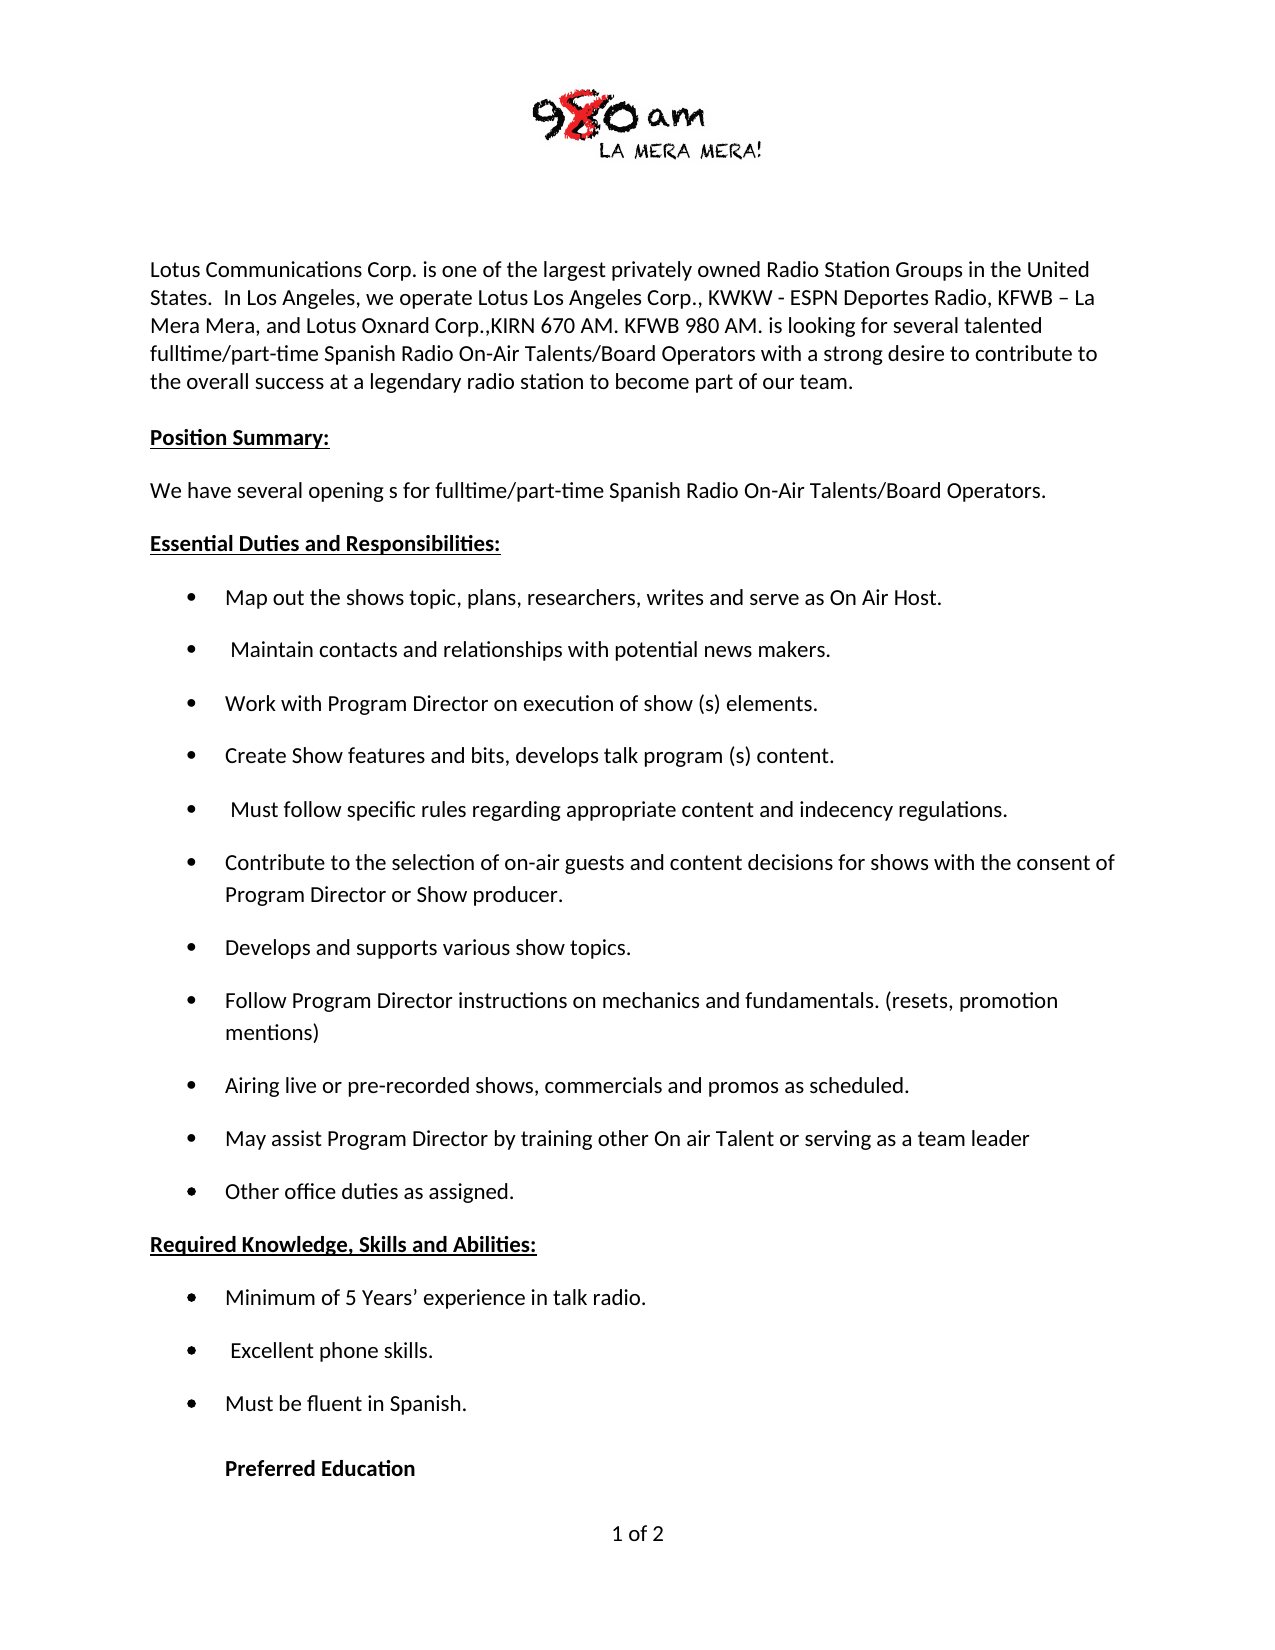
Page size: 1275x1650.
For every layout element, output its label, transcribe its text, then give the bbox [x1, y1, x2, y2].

list Maintain contacts and relationships with potential news makers. [187, 636, 1125, 664]
list Develops and supports various show topics. [187, 933, 1125, 961]
list Create Show features and bits, develops talk program (s) content. [187, 742, 1125, 770]
text We have several opening s for fulltime/part-time Spanish Radio On-Air Talents/Board Operators. [150, 477, 1125, 504]
list Minimum of 5 Years’ experience in talk radio. [187, 1283, 1125, 1311]
text Position Summary: [150, 423, 1125, 452]
list Airing live or pre-recorded shows, commercials and promos as scheduled. [187, 1071, 1125, 1099]
list Excellent phone skills. [187, 1336, 1125, 1364]
text Required Knowledge, Skills and Abilities: [150, 1230, 1125, 1258]
text Essential Duties and Responsibilities: [150, 529, 1125, 558]
list Other office duties as assigned. [187, 1177, 1125, 1205]
list Work with Program Director on execution of show (s) elements. [187, 689, 1125, 717]
list Map out the shows topic, plans, researchers, writes and serve as On Air Host. [187, 583, 1125, 611]
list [187, 1389, 1125, 1482]
list Contribute to the selection of on-air guests and content decisions for shows with the consent of Program Director or Show producer. [187, 848, 1125, 908]
list Follow Program Director instructions on mechanics and fundamentals. (resets, promotion mentions) [187, 986, 1125, 1046]
list May assist Program Director by training other On air Talent or serving as a team leader [187, 1124, 1125, 1152]
text Lotus Communications Corp. is one of the largest privately owned Radio Station Groups in the United States. In Los Angeles, we operate Lotus Los Angeles Corp., KWKW - ESPN Deportes Radio, KFWB – La Mera Mera, and Lotus Oxnard Corp.,KIRN 670 AM. KFWB 980 AM. is looking for several talented fulltime/part-time Spanish Radio On-Air Talents/Board Operators with a strong desire to contribute to the overall success at a legendary radio station to become part of our team. [150, 255, 1125, 396]
picture [517, 76, 770, 172]
list Must follow specific rules regarding appropriate content and indecency regulations. [187, 795, 1125, 823]
